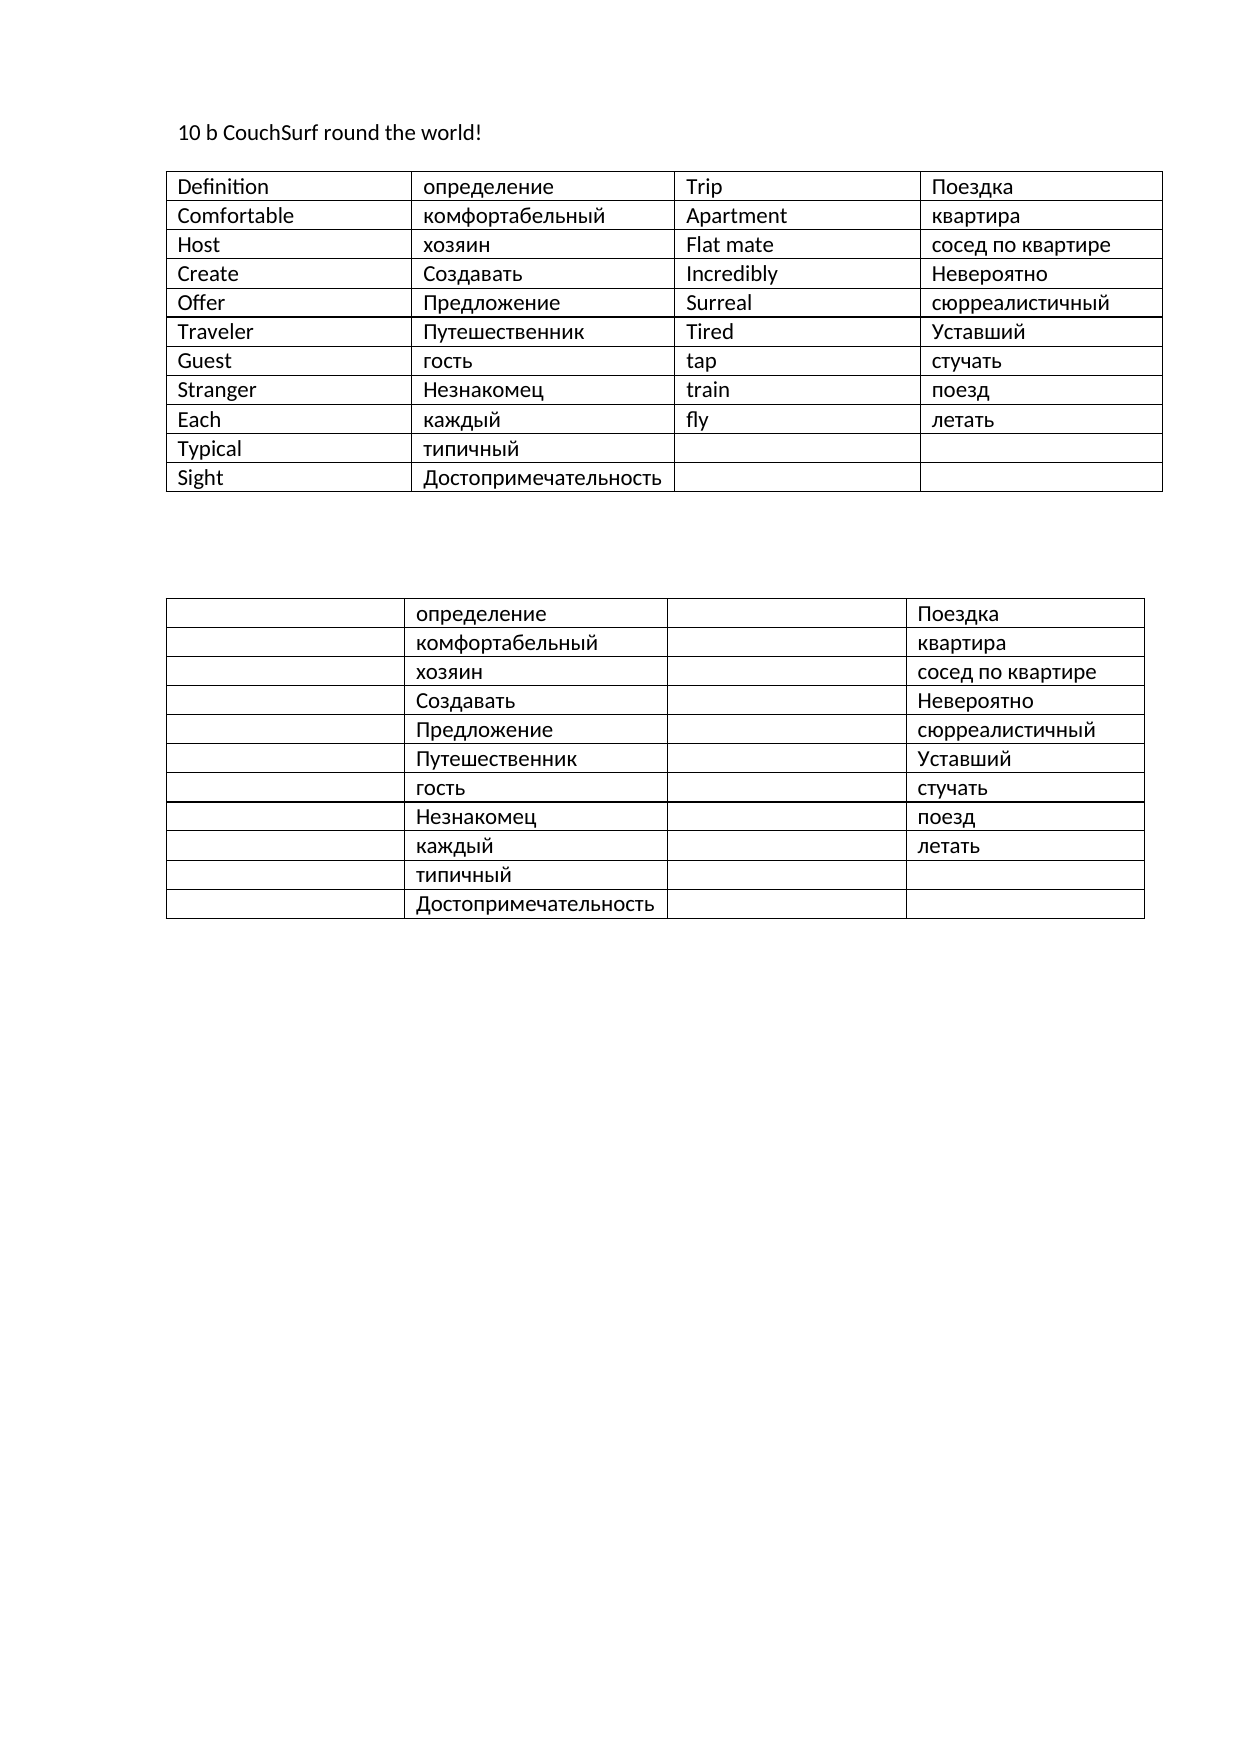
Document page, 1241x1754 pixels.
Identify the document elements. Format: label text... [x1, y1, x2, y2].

table_cell поезд [907, 803, 1144, 830]
table_cell сюрреалистичный [921, 289, 1162, 316]
table_cell [675, 463, 920, 491]
table_cell Flat mate [675, 230, 920, 258]
table_cell сосед по квартире [921, 230, 1162, 258]
table_cell Уставший [907, 744, 1144, 772]
table_cell [907, 890, 1144, 918]
table_cell [167, 831, 404, 859]
table_cell [167, 773, 404, 801]
table_cell Traveler [167, 318, 411, 346]
table_header Поездка [921, 172, 1162, 200]
table_cell гость [405, 773, 667, 801]
table_cell [167, 744, 404, 772]
text 10 b CouchSurf round the world! [177, 118, 1152, 146]
table_cell Apartment [675, 201, 920, 229]
table_cell tap [675, 347, 920, 374]
table_cell [921, 463, 1162, 491]
table_header определение [405, 599, 667, 627]
table_cell Незнакомец [412, 376, 674, 404]
table_cell Comfortable [167, 201, 411, 229]
table_cell поезд [921, 376, 1162, 404]
table_cell Путешественник [405, 744, 667, 772]
table_cell Незнакомец [405, 803, 667, 830]
table_cell Typical [167, 434, 411, 462]
table_cell квартира [907, 628, 1144, 656]
table_cell Достопримечательность [412, 463, 674, 491]
table_cell Each [167, 405, 411, 433]
table_header [167, 599, 404, 627]
table_header [668, 599, 906, 627]
table_cell [668, 861, 906, 888]
table_cell типичный [412, 434, 674, 462]
table_cell [167, 628, 404, 656]
table_cell Stranger [167, 376, 411, 404]
table_header Trip [675, 172, 920, 200]
table_header определение [412, 172, 674, 200]
table_header Поездка [907, 599, 1144, 627]
table_cell комфортабельный [405, 628, 667, 656]
table_cell Достопримечательность [405, 890, 667, 918]
table_cell хозяин [412, 230, 674, 258]
table_cell сосед по квартире [907, 657, 1144, 685]
table_cell [907, 861, 1144, 888]
table_cell каждый [412, 405, 674, 433]
table_cell Создавать [412, 259, 674, 287]
table_cell Путешественник [412, 318, 674, 346]
table_cell [668, 890, 906, 918]
table_cell train [675, 376, 920, 404]
table_cell [668, 803, 906, 830]
table_cell [668, 831, 906, 859]
table_cell Host [167, 230, 411, 258]
table_cell сюрреалистичный [907, 715, 1144, 743]
table_cell гость [412, 347, 674, 374]
table_cell [167, 890, 404, 918]
table_cell [668, 744, 906, 772]
table_cell летать [921, 405, 1162, 433]
table_cell [668, 773, 906, 801]
table_cell [668, 686, 906, 714]
table_cell хозяин [405, 657, 667, 685]
table_cell Tired [675, 318, 920, 346]
table_cell Incredibly [675, 259, 920, 287]
table_cell [668, 715, 906, 743]
table_cell Предложение [412, 289, 674, 316]
table_cell Surreal [675, 289, 920, 316]
table_cell Sight [167, 463, 411, 491]
table_cell типичный [405, 861, 667, 888]
table_cell fly [675, 405, 920, 433]
table_cell Offer [167, 289, 411, 316]
table_cell комфортабельный [412, 201, 674, 229]
table_cell Guest [167, 347, 411, 374]
table_cell [167, 803, 404, 830]
table_cell [167, 657, 404, 685]
table_cell [675, 434, 920, 462]
table_cell [167, 861, 404, 888]
table_cell [668, 657, 906, 685]
table_cell [921, 434, 1162, 462]
table_cell Уставший [921, 318, 1162, 346]
table_cell каждый [405, 831, 667, 859]
table_cell Предложение [405, 715, 667, 743]
table_cell стучать [921, 347, 1162, 374]
table_cell Невероятно [907, 686, 1144, 714]
table_cell Create [167, 259, 411, 287]
table_cell Создавать [405, 686, 667, 714]
table_cell квартира [921, 201, 1162, 229]
table_cell летать [907, 831, 1144, 859]
table_cell стучать [907, 773, 1144, 801]
table_cell [167, 715, 404, 743]
table_cell [167, 686, 404, 714]
table_cell Невероятно [921, 259, 1162, 287]
table_cell [668, 628, 906, 656]
table_header Definition [167, 172, 411, 200]
